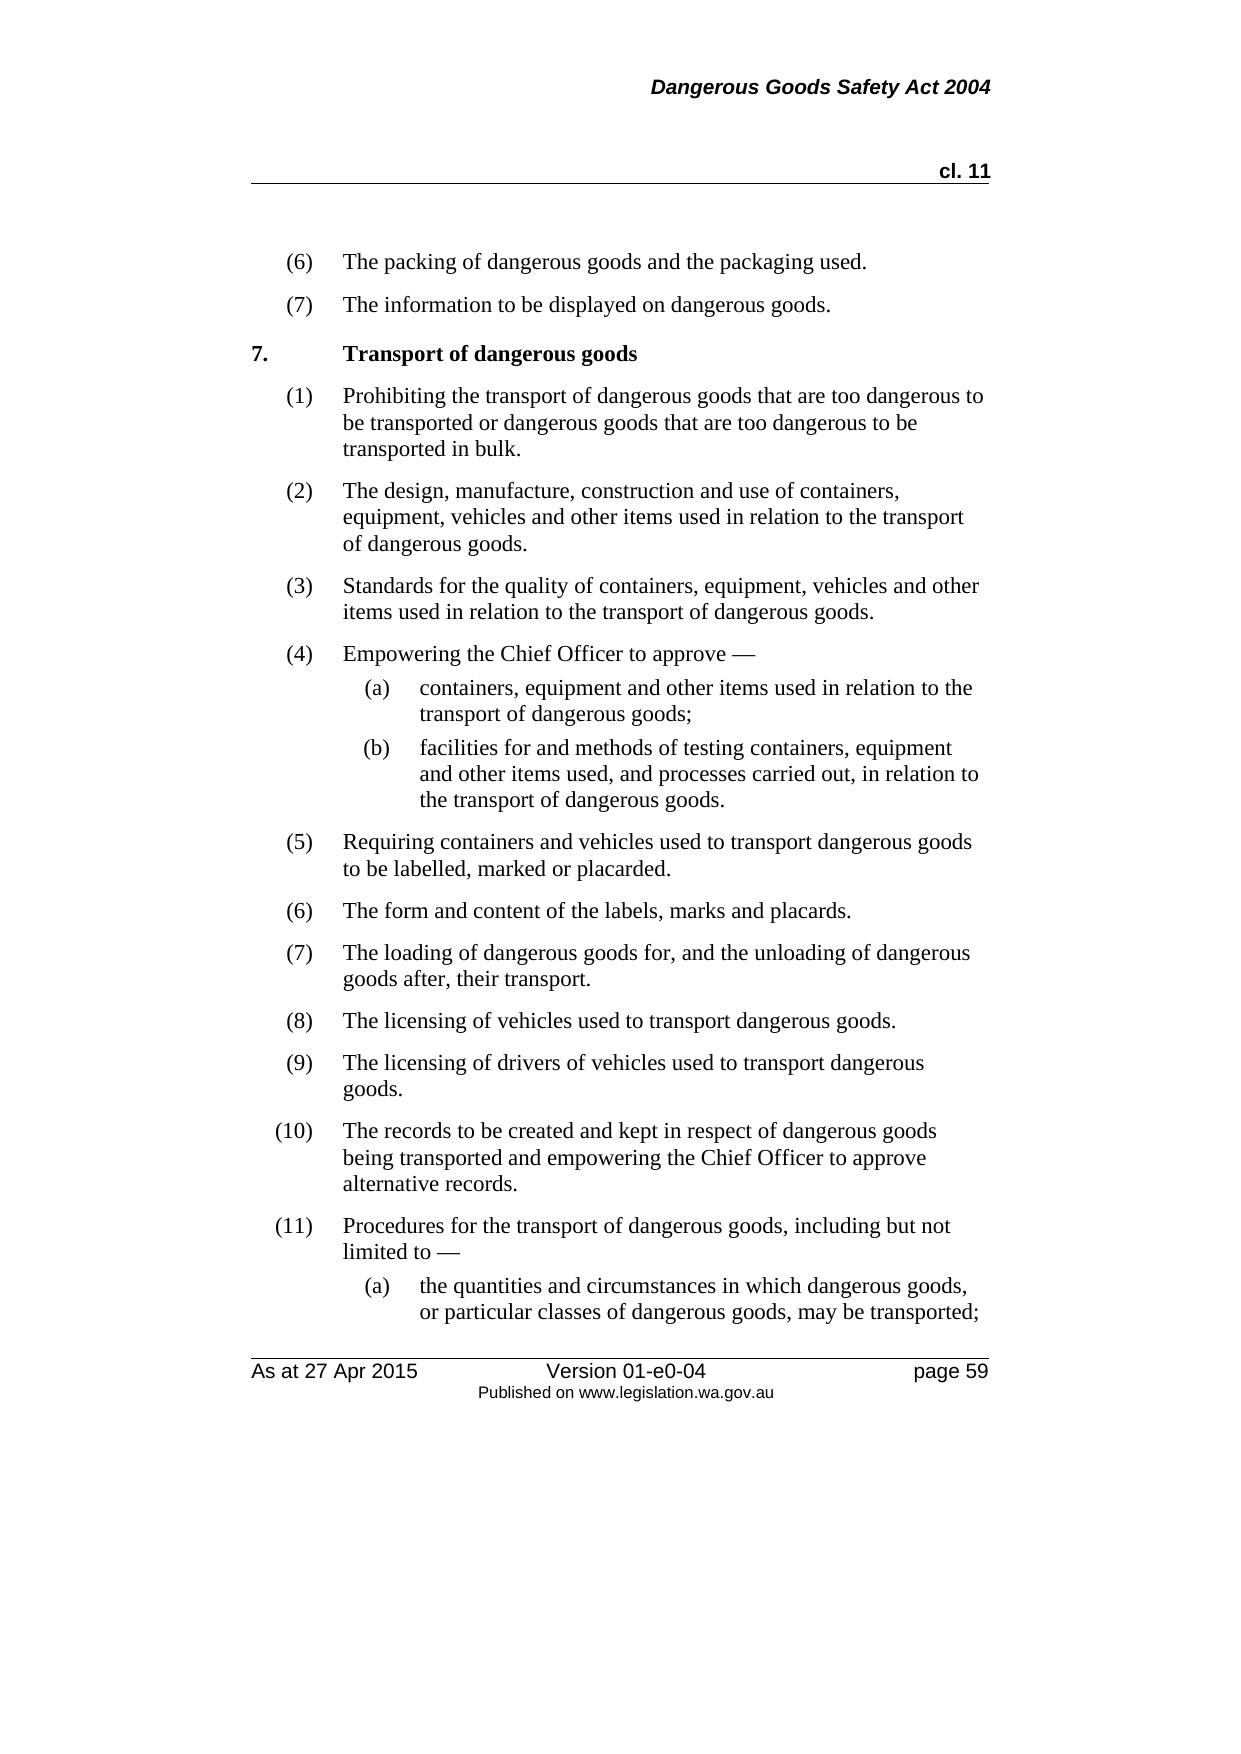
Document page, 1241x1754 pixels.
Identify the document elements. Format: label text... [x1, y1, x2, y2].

text (a) the quantities and circumstances in which dangerous goods, or particular classes of dangerous goods, may be transported; [251, 1272, 989, 1325]
subtitle 7. Transport of dangerous goods [251, 340, 989, 367]
text (4) Empowering the Chief Officer to approve — [251, 640, 989, 666]
text (b) facilities for and methods of testing containers, equipment and other items used, and processes carried out, in relation to the transport of dangerous goods. [251, 734, 989, 813]
text (a) containers, equipment and other items used in relation to the transport of dangerous goods; [251, 674, 989, 726]
text (5) Requiring containers and vehicles used to transport dangerous goods to be labelled, marked or placarded. [251, 828, 989, 881]
text (3) Standards for the quality of containers, equipment, vehicles and other items used in relation to the transport of dangerous goods. [251, 572, 989, 624]
text (6) The form and content of the labels, marks and placards. [251, 897, 989, 923]
text (7) The loading of dangerous goods for, and the unloading of dangerous goods after, their transport. [251, 939, 989, 991]
text (11) Procedures for the transport of dangerous goods, including but not limited to — [251, 1212, 989, 1265]
text (6) The packing of dangerous goods and the packaging used. [251, 248, 989, 274]
text (9) The licensing of drivers of vehicles used to transport dangerous goods. [251, 1049, 989, 1102]
text (2) The design, manufacture, construction and use of containers, equipment, vehicles and other items used in relation to the transport of dangerous goods. [251, 477, 989, 556]
text (1) Prohibiting the transport of dangerous goods that are too dangerous to be transported or dangerous goods that are too dangerous to be transported in bulk. [251, 382, 989, 461]
text (7) The information to be displayed on dangerous goods. [251, 291, 989, 317]
text (10) The records to be created and kept in respect of dangerous goods being transported and empowering the Chief Officer to approve alternative records. [251, 1117, 989, 1196]
text (8) The licensing of vehicles used to transport dangerous goods. [251, 1007, 989, 1033]
